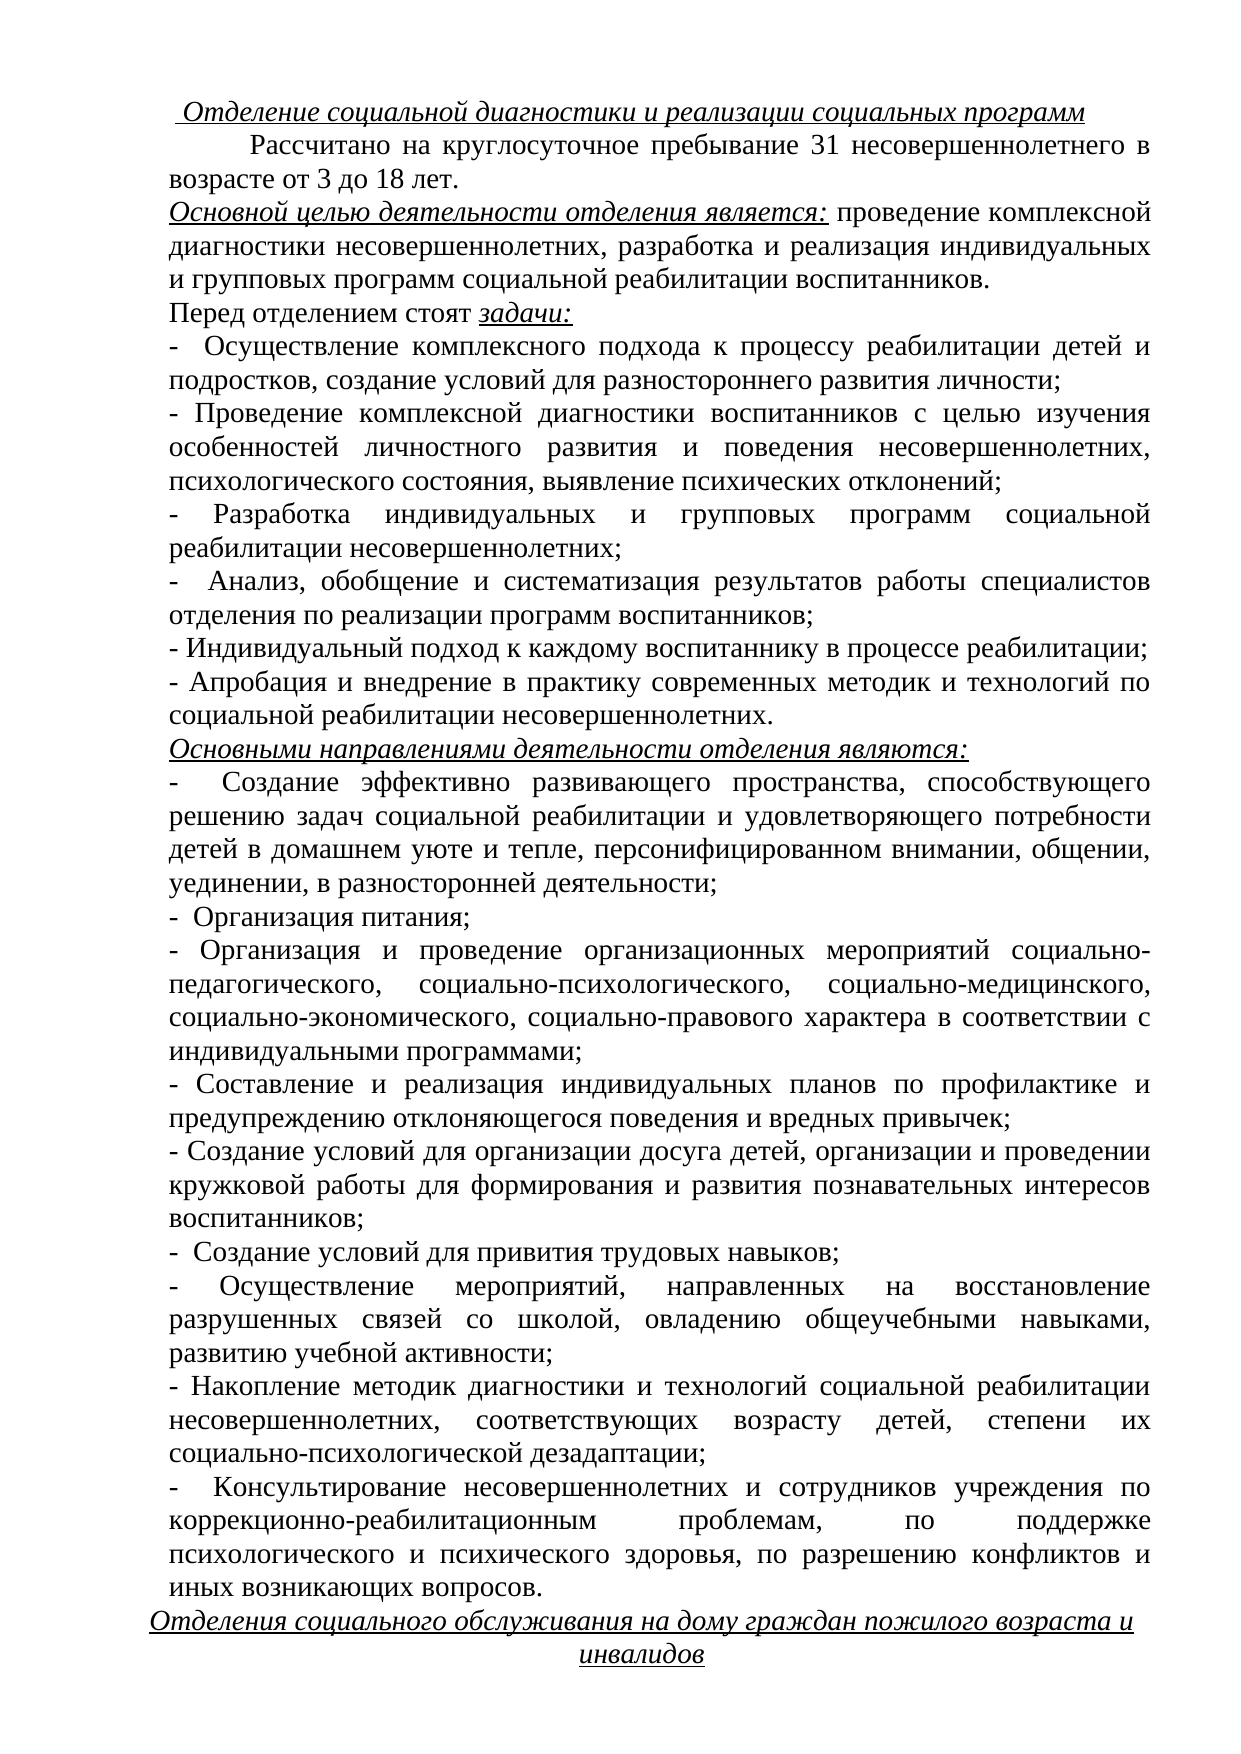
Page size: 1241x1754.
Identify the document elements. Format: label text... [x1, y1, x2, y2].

text Основными направлениями деятельности отделения являются: [169, 731, 1152, 764]
text - Проведение комплексной диагностики воспитанников с целью изучения особенностей личностного развития и поведения несовершеннолетних, психологического состояния, выявление психических отклонений; [169, 396, 1152, 496]
text Отделение социальной диагностики и реализации социальных программ [131, 94, 1152, 127]
text - Создание условий для организации досуга детей, организации и проведении кружковой работы для формирования и развития познавательных интересов воспитанников; [169, 1133, 1152, 1234]
text - Апробация и внедрение в практику современных методик и технологий по социальной реабилитации несовершеннолетних. [169, 664, 1152, 731]
text - Консультирование несовершеннолетних и сотрудников учреждения по коррекционно-реабилитационным проблемам, по поддержке психологического и психического здоровья, по разрешению конфликтов и иных возникающих вопросов. [169, 1469, 1152, 1603]
text - Осуществление комплексного подхода к процессу реабилитации детей и подростков, создание условий для разностороннего развития личности; [169, 328, 1152, 396]
text Основной целью деятельности отделения является: проведение комплексной диагностики несовершеннолетних, разработка и реализация индивидуальных и групповых программ социальной реабилитации воспитанников. [169, 194, 1152, 295]
text - Разработка индивидуальных и групповых программ социальной реабилитации несовершеннолетних; [169, 496, 1152, 563]
text Перед отделением стоят задачи: [169, 295, 1152, 328]
text Рассчитано на круглосуточное пребывание 31 несовершеннолетнего в возрасте от 3 до 18 лет. [169, 127, 1152, 194]
text Отделения социального обслуживания на дому граждан пожилого возраста и инвалидов [131, 1603, 1152, 1670]
text - Анализ, обобщение и систематизация результатов работы специалистов отделения по реализации программ воспитанников; [169, 563, 1152, 630]
text - Организация и проведение организационных мероприятий социально-педагогического, социально-психологического, социально-медицинского, социально-экономического, социально-правового характера в соответствии с индивидуальными программами; [169, 932, 1152, 1066]
text - Составление и реализация индивидуальных планов по профилактике и предупреждению отклоняющегося поведения и вредных привычек; [169, 1066, 1152, 1133]
text - Накопление методик диагностики и технологий социальной реабилитации несовершеннолетних, соответствующих возрасту детей, степени их социально-психологической дезадаптации; [169, 1368, 1152, 1469]
text - Осуществление мероприятий, направленных на восстановление разрушенных связей со школой, овладению общеучебными навыками, развитию учебной активности; [169, 1268, 1152, 1368]
text - Создание условий для привития трудовых навыков; [169, 1234, 1152, 1268]
text - Создание эффективно развивающего пространства, способствующего решению задач социальной реабилитации и удовлетворяющего потребности детей в домашнем уюте и тепле, персонифицированном внимании, общении, уединении, в разносторонней деятельности; [169, 764, 1152, 899]
text - Организация питания; [169, 899, 1152, 932]
text - Индивидуальный подход к каждому воспитаннику в процессе реабилитации; [169, 630, 1152, 664]
